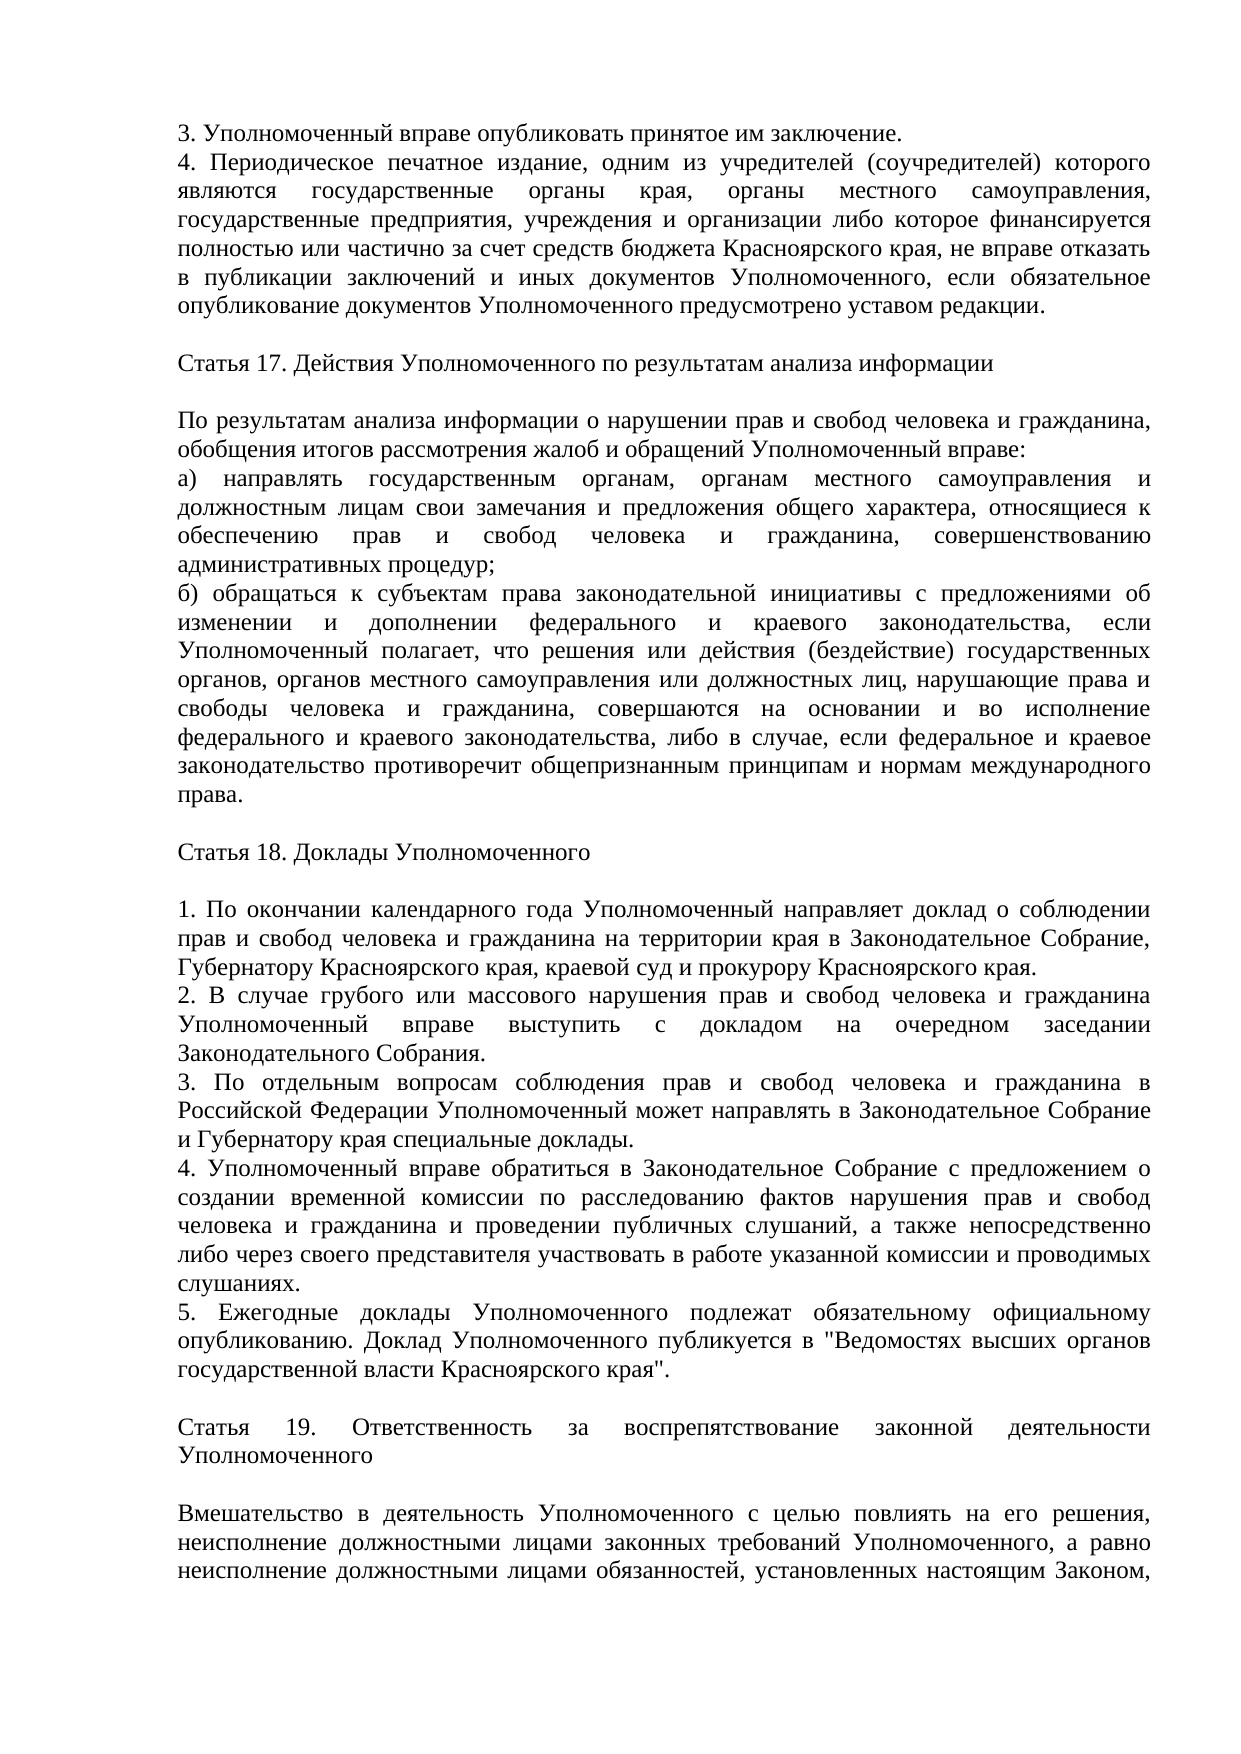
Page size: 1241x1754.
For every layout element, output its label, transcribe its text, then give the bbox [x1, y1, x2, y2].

text 3. По отдельным вопросам соблюдения прав и свобод человека и гражданина в Российской Федерации Уполномоченный может направлять в Законодательное Собрание и Губернатору края специальные доклады. [177, 1067, 1152, 1153]
text а) направлять государственным органам, органам местного самоуправления и должностным лицам свои замечания и предложения общего характера, относящиеся к обеспечению прав и свобод человека и гражданина, совершенствованию административных процедур; [177, 463, 1152, 578]
text Статья 18. Доклады Уполномоченного [177, 837, 1152, 866]
text 4. Периодическое печатное издание, одним из учредителей (соучредителей) которого являются государственные органы края, органы местного самоуправления, государственные предприятия, учреждения и организации либо которое финансируется полностью или частично за счет средств бюджета Красноярского края, не вправе отказать в публикации заключений и иных документов Уполномоченного, если обязательное опубликование документов Уполномоченного предусмотрено уставом редакции. [177, 147, 1152, 319]
text 3. Уполномоченный вправе опубликовать принятое им заключение. [177, 118, 1152, 147]
text Статья 17. Действия Уполномоченного по результатам анализа информации [177, 348, 1152, 377]
text 1. По окончании календарного года Уполномоченный направляет доклад о соблюдении прав и свобод человека и гражданина на территории края в Законодательное Собрание, Губернатору Красноярского края, краевой суд и прокурору Красноярского края. [177, 894, 1152, 981]
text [177, 1498, 1152, 1584]
text 4. Уполномоченный вправе обратиться в Законодательное Собрание с предложением о создании временной комиссии по расследованию фактов нарушения прав и свобод человека и гражданина и проведении публичных слушаний, а также непосредственно либо через своего представителя участвовать в работе указанной комиссии и проводимых слушаниях. [177, 1153, 1152, 1297]
text Статья 19. Ответственность за воспрепятствование законной деятельности Уполномоченного [177, 1412, 1152, 1469]
text б) обращаться к субъектам права законодательной инициативы с предложениями об изменении и дополнении федерального и краевого законодательства, если Уполномоченный полагает, что решения или действия (бездействие) государственных органов, органов местного самоуправления или должностных лиц, нарушающие права и свободы человека и гражданина, совершаются на основании и во исполнение федерального и краевого законодательства, либо в случае, если федеральное и краевое законодательство противоречит общепризнанным принципам и нормам международного права. [177, 578, 1152, 808]
text 5. Ежегодные доклады Уполномоченного подлежат обязательному официальному опубликованию. Доклад Уполномоченного публикуется в "Ведомостях высших органов государственной власти Красноярского края". [177, 1297, 1152, 1383]
text 2. В случае грубого или массового нарушения прав и свобод человека и гражданина Уполномоченный вправе выступить с докладом на очередном заседании Законодательного Собрания. [177, 981, 1152, 1067]
text По результатам анализа информации о нарушении прав и свобод человека и гражданина, обобщения итогов рассмотрения жалоб и обращений Уполномоченный вправе: [177, 406, 1152, 463]
